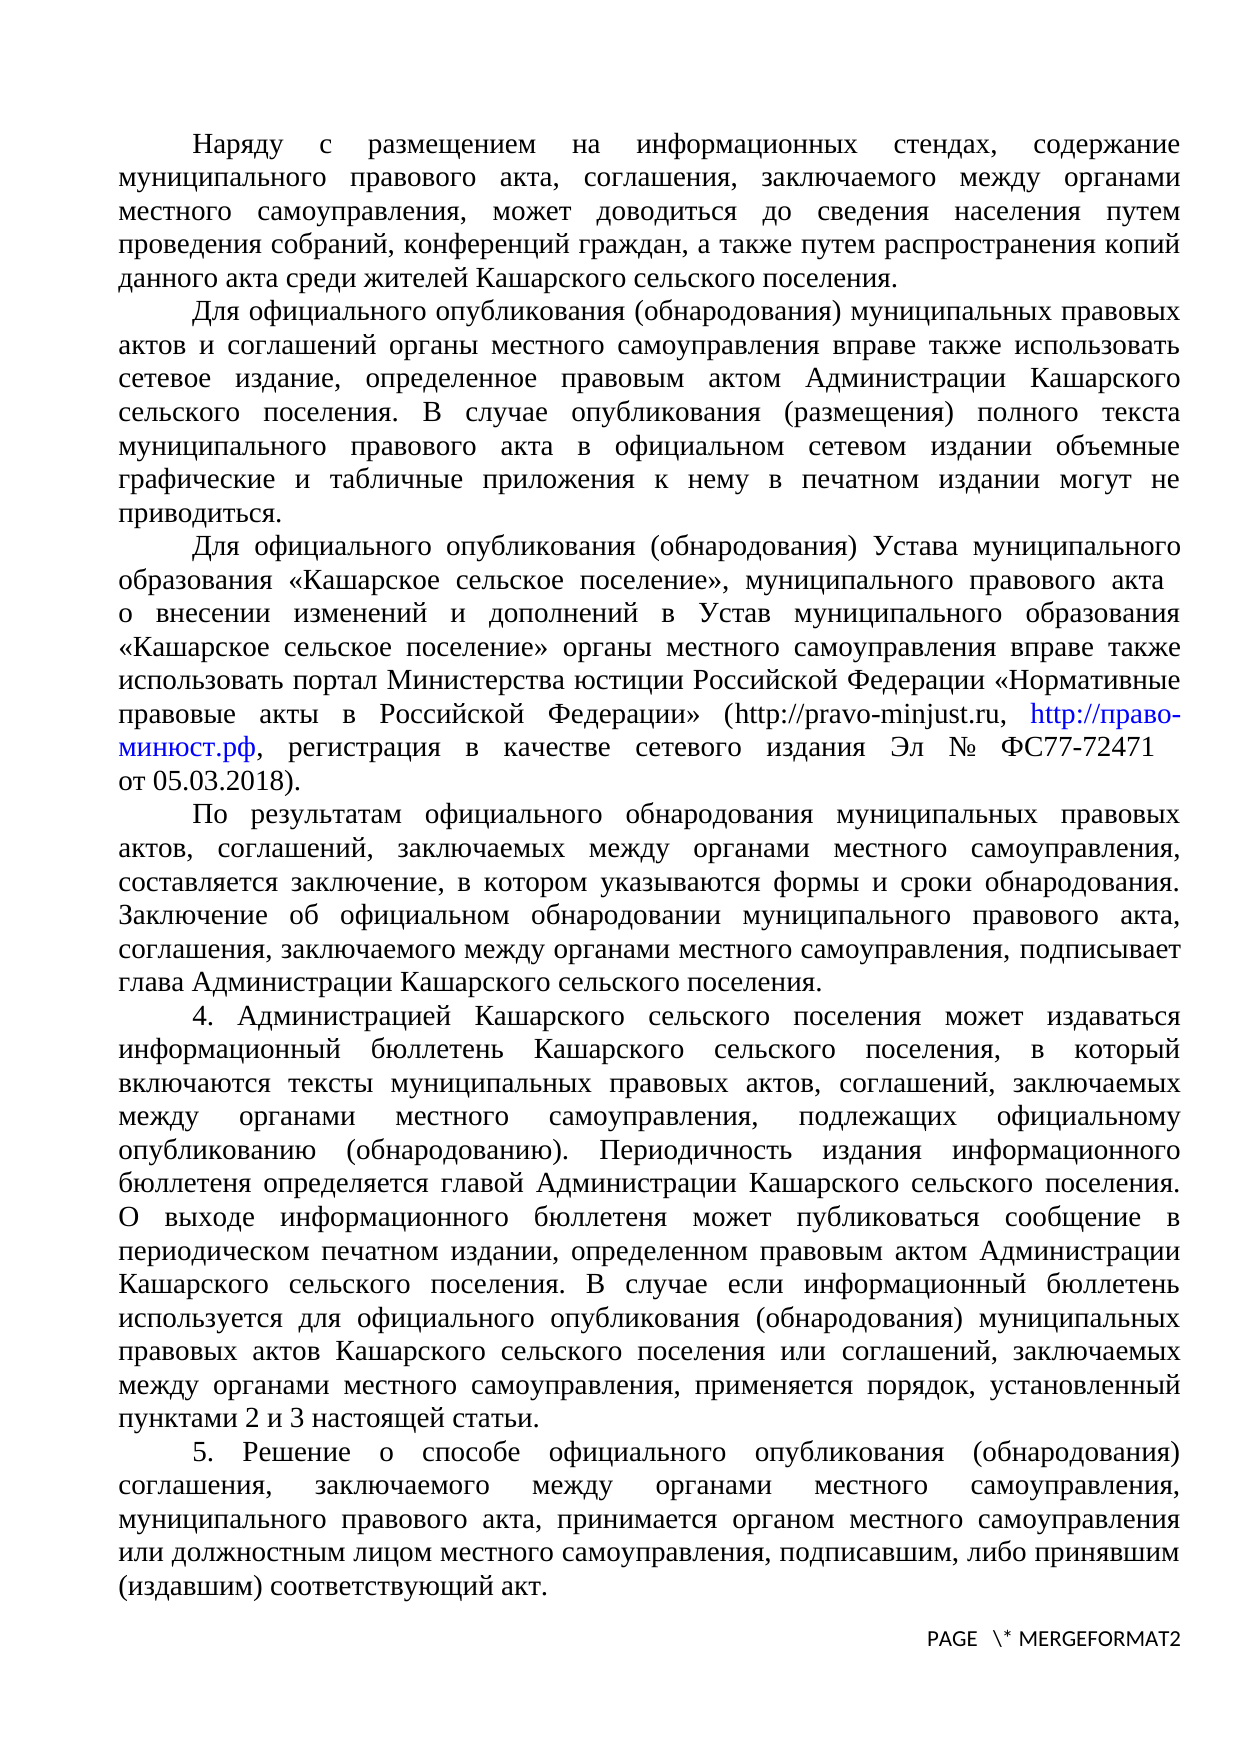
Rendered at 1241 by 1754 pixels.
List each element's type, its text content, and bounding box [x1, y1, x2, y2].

text Для официального опубликования (обнародования) Устава муниципального образования «Кашарское сельское поселение», муниципального правового акта о внесении изменений и дополнений в Устав муниципального образования «Кашарское сельское поселение» органы местного самоуправления вправе также использовать портал Министерства юстиции Российской Федерации «Нормативные правовые акты в Российской Федерации» (http://pravo-minjust.ru, http://право-минюст.рф, регистрация в качестве сетевого издания Эл № ФС77-72471 от 05.03.2018). [118, 528, 1181, 797]
text Для официального опубликования (обнародования) муниципальных правовых актов и соглашений органы местного самоуправления вправе также использовать сетевое издание, определенное правовым актом Администрации Кашарского сельского поселения. В случае опубликования (размещения) полного текста муниципального правового акта в официальном сетевом издании объемные графические и табличные приложения к нему в печатном издании могут не приводиться. [118, 293, 1181, 528]
text 5. Решение о способе официального опубликования (обнародования) соглашения, заключаемого между органами местного самоуправления, муниципального правового акта, принимается органом местного самоуправления или должностным лицом местного самоуправления, подписавшим, либо принявшим (издавшим) соответствующий акт. [118, 1434, 1181, 1602]
text Наряду с размещением на информационных стендах, содержание муниципального правового акта, соглашения, заключаемого между органами местного самоуправления, может доводиться до сведения населения путем проведения собраний, конференций граждан, а также путем распространения копий данного акта среди жителей Кашарского сельского поселения. [118, 126, 1181, 293]
text 4. Администрацией Кашарского сельского поселения может издаваться информационный бюллетень Кашарского сельского поселения, в который включаются тексты муниципальных правовых актов, соглашений, заключаемых между органами местного самоуправления, подлежащих официальному опубликованию (обнародованию). Периодичность издания информационного бюллетеня определяется главой Администрации Кашарского сельского поселения. О выходе информационного бюллетеня может публиковаться сообщение в периодическом печатном издании, определенном правовым актом Администрации Кашарского сельского поселения. В случае если информационный бюллетень используется для официального опубликования (обнародования) муниципальных правовых актов Кашарского сельского поселения или соглашений, заключаемых между органами местного самоуправления, применяется порядок, установленный пунктами 2 и 3 настоящей статьи. [118, 998, 1181, 1434]
text По результатам официального обнародования муниципальных правовых актов, соглашений, заключаемых между органами местного самоуправления, составляется заключение, в котором указываются формы и сроки обнародования. Заключение об официальном обнародовании муниципального правового акта, соглашения, заключаемого между органами местного самоуправления, подписывает глава Администрации Кашарского сельского поселения. [118, 797, 1181, 998]
